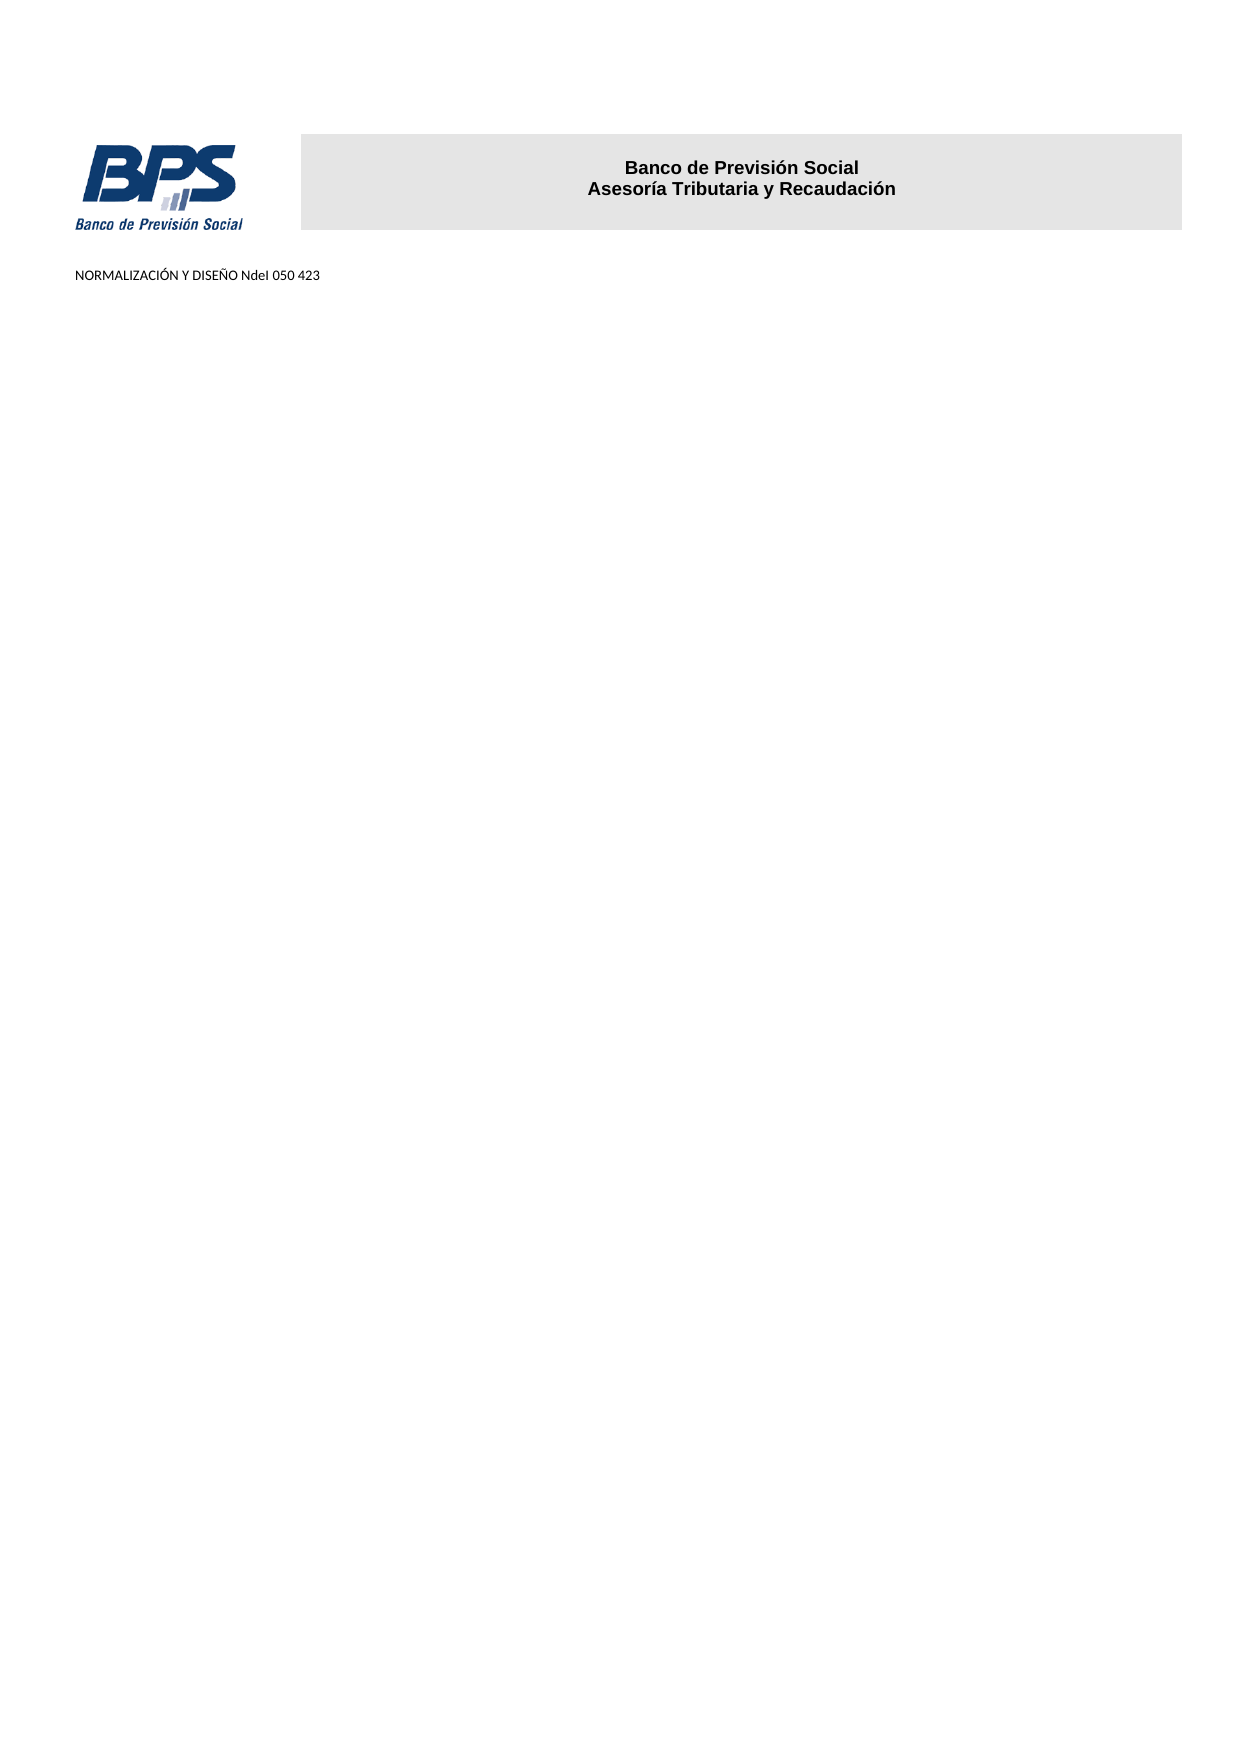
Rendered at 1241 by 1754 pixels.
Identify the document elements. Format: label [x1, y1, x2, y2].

picture [75, 145, 243, 230]
